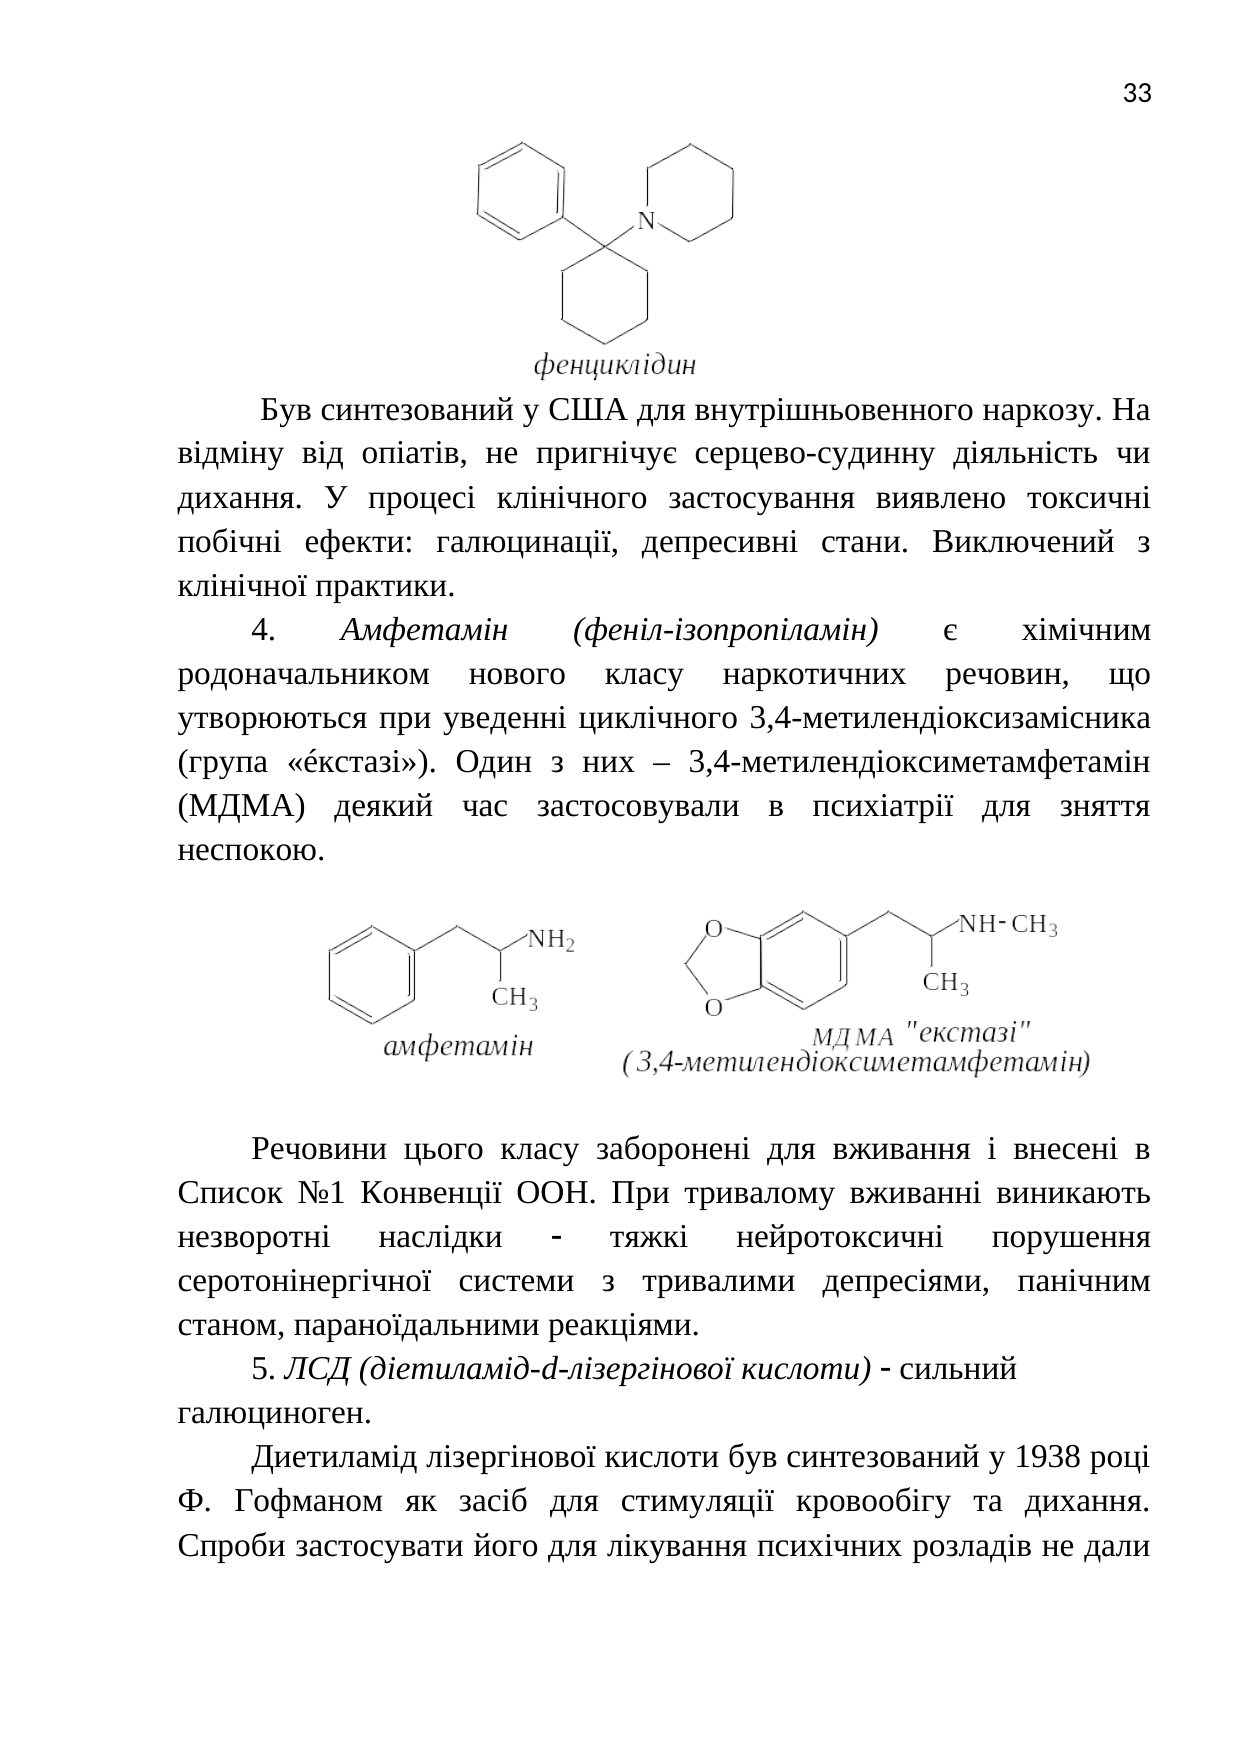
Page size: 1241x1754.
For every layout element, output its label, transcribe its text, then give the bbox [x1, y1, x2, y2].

text Речовини цього класу заборонені для вживання і внесені в Список №1 Конвенції ООН. При тривалому вживанні виникають незворотні наслідки тяжкі нейротоксичні порушення серотонінергічної системи з тривалими депресіями, панічним станом, параноїдальними реакціями. [177, 1128, 1152, 1343]
text 4. Амфетамін (феніл-ізопропіламін) є хімічним родоначальником нового класу наркотичних речовин, що утворюються при уведенні циклічного 3,4-метилендіоксизамісника (група «éкстазі»). Один з них – 3,4-метилендіоксиметамфетамін (МДМА) деякий час застосовували в психіатрії для зняття неспокою. [177, 609, 1152, 868]
text 5. ЛСД (діетиламід-d-лізергінової кислоти) сильний галюциноген. [177, 1348, 1152, 1431]
text Був синтезований у США для внутрішньовенного наркозу. На відміну від опіатів, не пригнічує серцево-судинну діяльність чи дихання. У процесі клінічного застосування виявлено токсичні побічні ефекти: галюцинації, депресивні стани. Виключений з клінічної практики. [177, 389, 1152, 603]
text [177, 1437, 1152, 1563]
